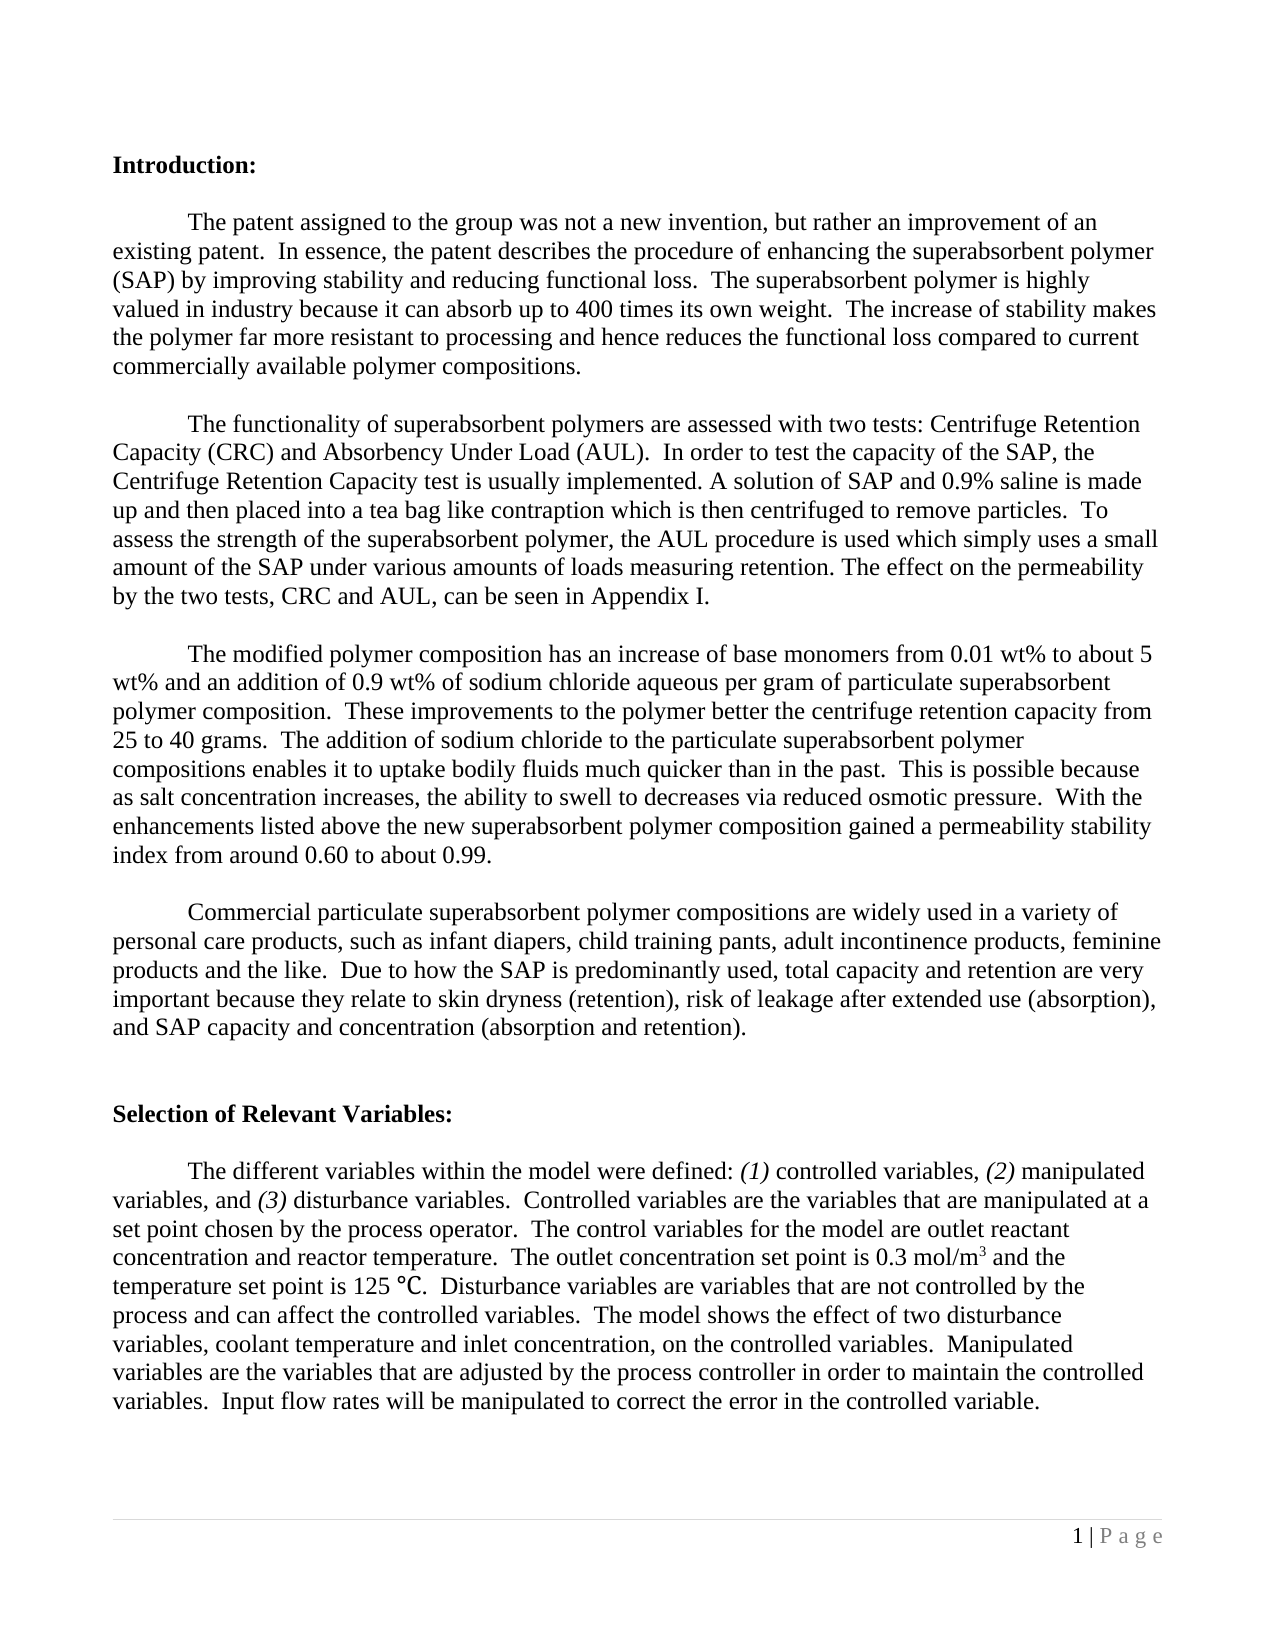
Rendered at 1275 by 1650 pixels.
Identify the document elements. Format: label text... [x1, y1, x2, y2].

text Introduction: [112, 150, 1162, 179]
text The different variables within the model were defined: (1) controlled variables, (2) manipulated variables, and (3) disturbance variables. Controlled variables are the variables that are manipulated at a set point chosen by the process operator. The control variables for the model are outlet reactant concentration and reactor temperature. The outlet concentration set point is 0.3 mol/m3 and the temperature set point is 125 ℃. Disturbance variables are variables that are not controlled by the process and can affect the controlled variables. The model shows the effect of two disturbance variables, coolant temperature and inlet concentration, on the controlled variables. Manipulated variables are the variables that are adjusted by the process controller in order to maintain the controlled variables. Input flow rates will be manipulated to correct the error in the controlled variable. [112, 1156, 1162, 1415]
text The functionality of superabsorbent polymers are assessed with two tests: Centrifuge Retention Capacity (CRC) and Absorbency Under Load (AUL). In order to test the capacity of the SAP, the Centrifuge Retention Capacity test is usually implemented. A solution of SAP and 0.9% saline is made up and then placed into a tea bag like contraption which is then centrifuged to remove particles. To assess the strength of the superabsorbent polymer, the AUL procedure is used which simply uses a small amount of the SAP under various amounts of loads measuring retention. The effect on the permeability by the two tests, CRC and AUL, can be seen in Appendix I. [112, 409, 1162, 610]
text Selection of Relevant Variables: [112, 1099, 1162, 1127]
text The modified polymer composition has an increase of base monomers from 0.01 wt% to about 5 wt% and an addition of 0.9 wt% of sodium chloride aqueous per gram of particulate superabsorbent polymer composition. These improvements to the polymer better the centrifuge retention capacity from 25 to 40 grams. The addition of sodium chloride to the particulate superabsorbent polymer compositions enables it to uptake bodily fluids much quicker than in the past. This is possible because as salt concentration increases, the ability to swell to decreases via reduced osmotic pressure. With the enhancements listed above the new superabsorbent polymer composition gained a permeability stability index from around 0.60 to about 0.99. [112, 639, 1162, 869]
text The patent assigned to the group was not a new invention, but rather an improvement of an existing patent. In essence, the patent describes the procedure of enhancing the superabsorbent polymer (SAP) by improving stability and reducing functional loss. The superabsorbent polymer is highly valued in industry because it can absorb up to 400 times its own weight. The increase of stability makes the polymer far more resistant to processing and hence reduces the functional loss compared to current commercially available polymer compositions. [112, 207, 1162, 380]
text Commercial particulate superabsorbent polymer compositions are widely used in a variety of personal care products, such as infant diapers, child training pants, adult incontinence products, feminine products and the like. Due to how the SAP is predominantly used, total capacity and retention are very important because they relate to skin dryness (retention), risk of leakage after extended use (absorption), and SAP capacity and concentration (absorption and retention). [112, 897, 1162, 1041]
